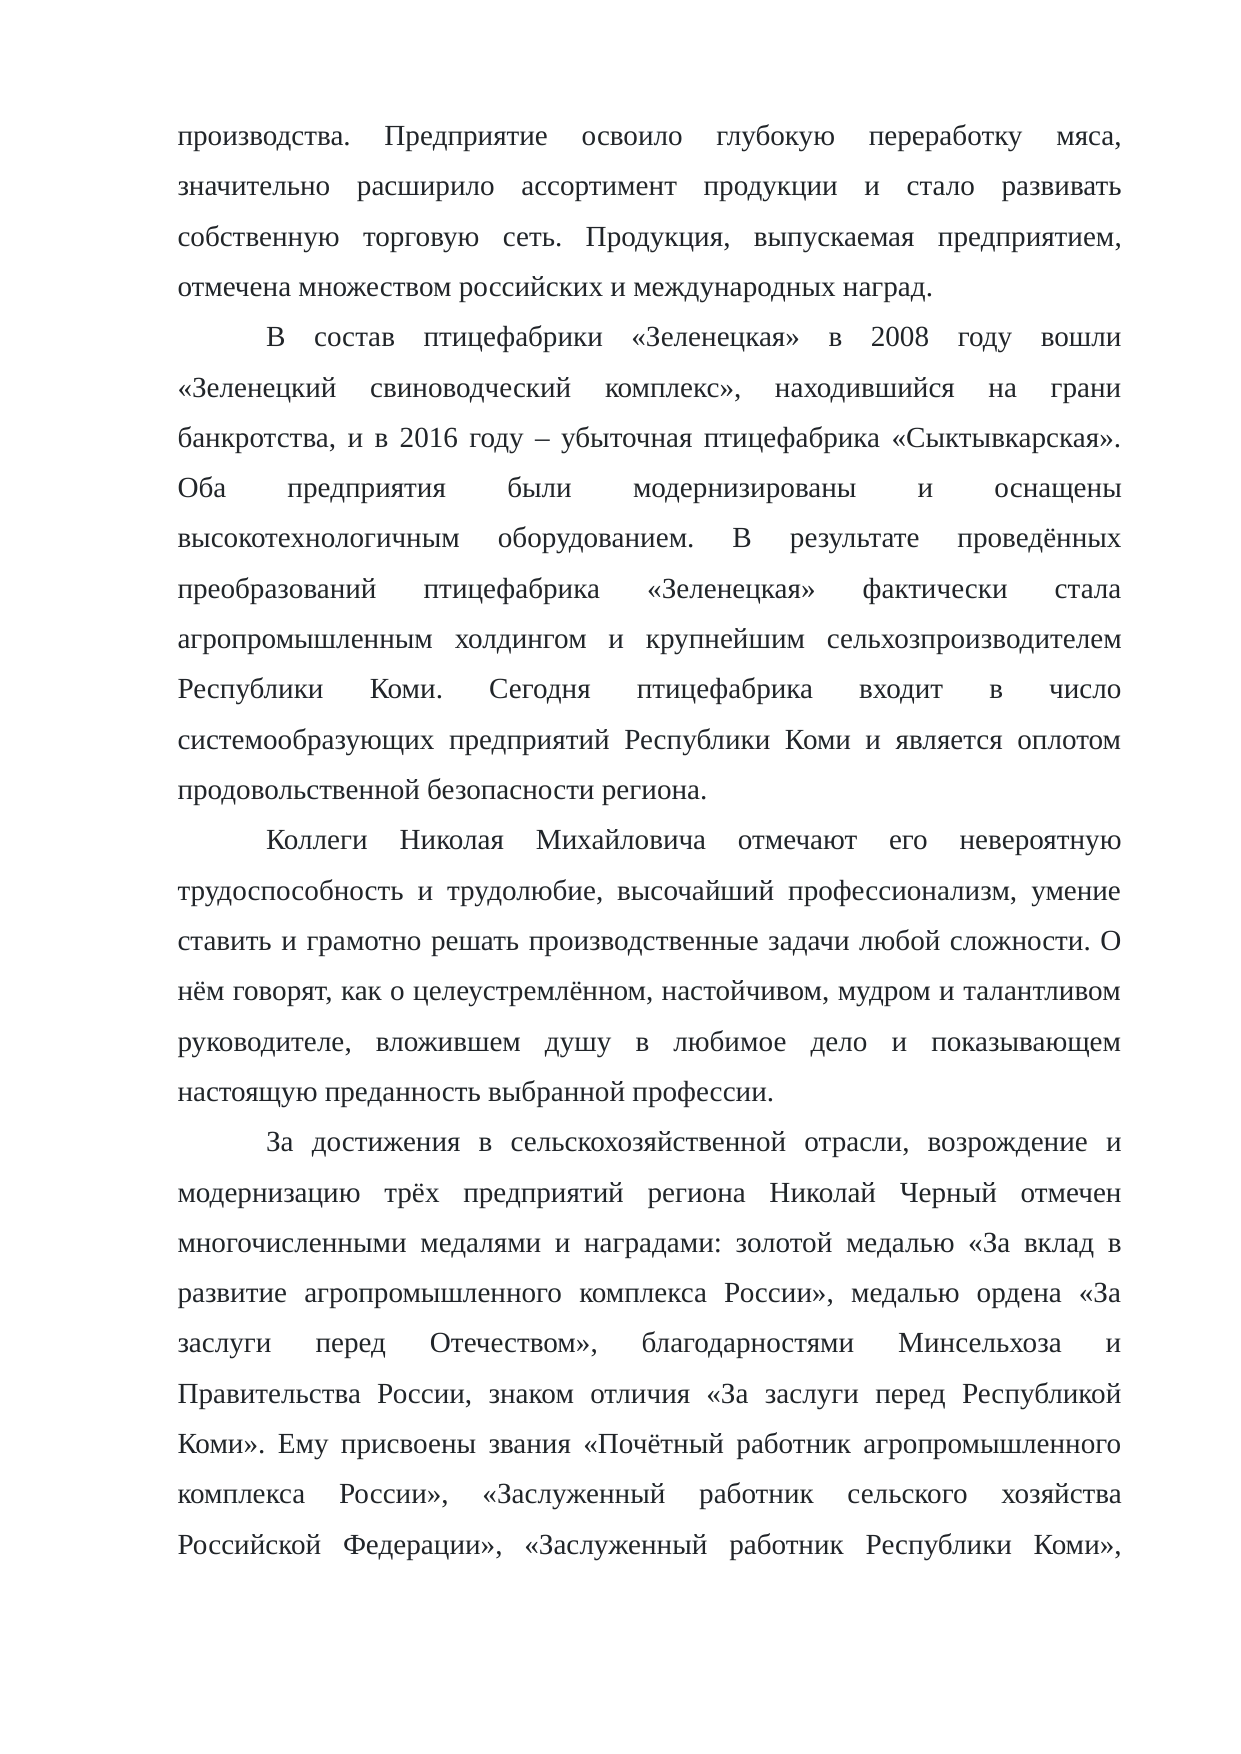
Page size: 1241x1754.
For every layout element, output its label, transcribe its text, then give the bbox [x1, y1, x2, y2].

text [177, 118, 1122, 303]
text Коллеги Николая Михайловича отмечают его невероятную трудоспособность и трудолюбие, высочайший профессионализм, умение ставить и грамотно решать производственные задачи любой сложности. О нём говорят, как о целеустремлённом, настойчивом, мудром и талантливом руководителе, вложившем душу в любимое дело и показывающем настоящую преданность выбранной профессии. [177, 822, 1122, 1108]
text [177, 1124, 1122, 1560]
text В состав птицефабрики «Зеленецкая» в 2008 году вошли «Зеленецкий свиноводческий комплекс», находившийся на грани банкротства, и в 2016 году – убыточная птицефабрика «Сыктывкарская». Оба предприятия были модернизированы и оснащены высокотехнологичным оборудованием. В результате проведённых преобразований птицефабрика «Зеленецкая» фактически стала агропромышленным холдингом и крупнейшим сельхозпроизводителем Республики Коми. Сегодня птицефабрика входит в число системообразующих предприятий Республики Коми и является оплотом продовольственной безопасности региона. [177, 319, 1122, 806]
